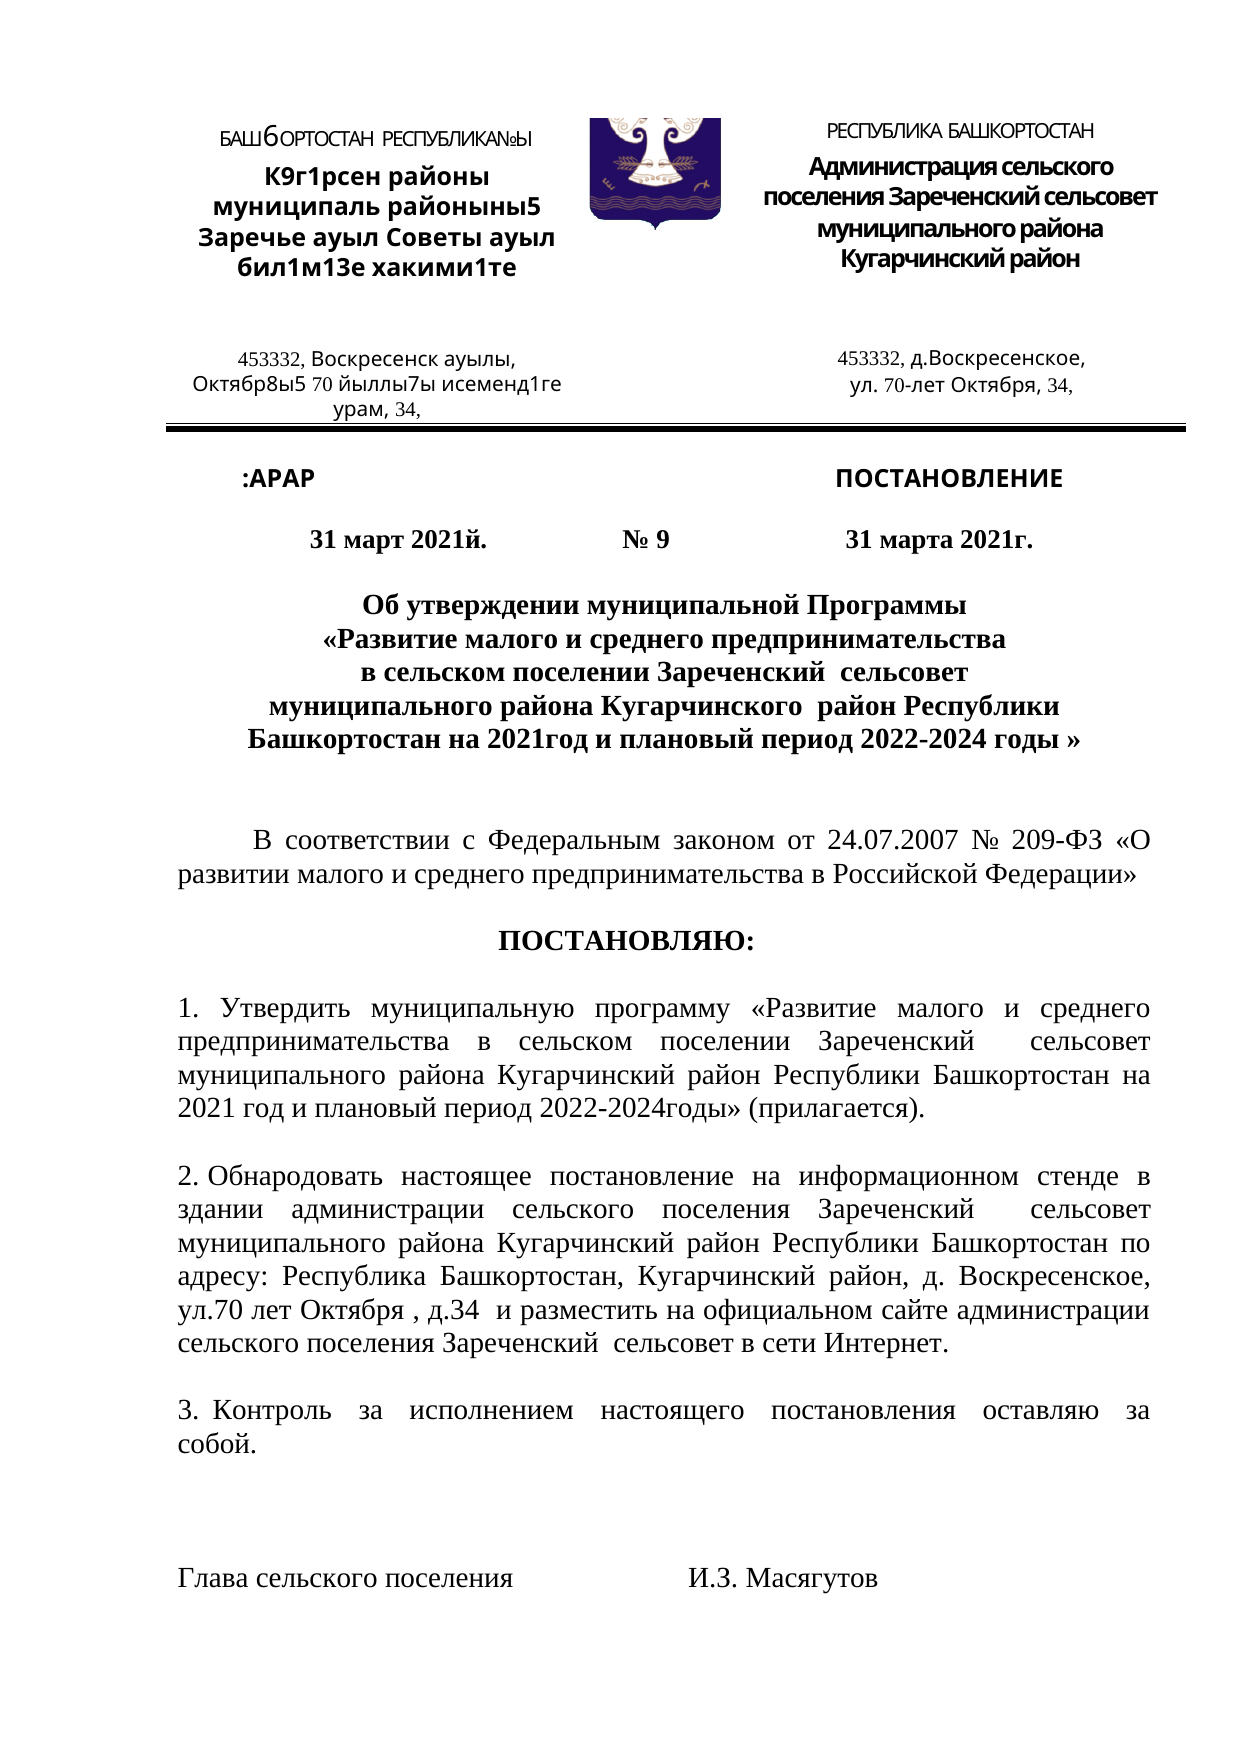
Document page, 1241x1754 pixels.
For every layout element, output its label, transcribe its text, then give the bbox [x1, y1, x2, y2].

text Башкортостан на 2021год и плановый период 2022-2024 годы » [177, 722, 1152, 755]
text 1. Утвердить муниципальную программу «Развитие малого и среднего предпринимательства в сельском поселении Зареченский сельсовет муниципального района Кугарчинский район Республики Башкортостан на 2021 год и плановый период 2022-2024годы» (прилагается). [177, 990, 1152, 1124]
text 2. Обнародовать настоящее постановление на информационном стенде в здании администрации сельского поселения Зареченский сельсовет муниципального района Кугарчинский район Республики Башкортостан по адресу: Республика Башкортостан, Кугарчинский район, д. Воскресенское, ул.70 лет Октября , д.34 и разместить на официальном сайте администрации сельского поселения Зареченский сельсовет в сети Интернет. [177, 1158, 1152, 1359]
table_cell ПОСТАНОВЛЕНИЕ [719, 423, 1192, 523]
table_cell 453332, Воскресенск ауылы, Октябр8ы5 70 йыллы7ы исеменд1ге урам, 34, [166, 305, 588, 422]
table_cell :АРАР [166, 432, 719, 523]
text ПОСТАНОВЛЯЮ: [177, 923, 1152, 956]
picture [589, 118, 721, 230]
text муниципального района Кугарчинского район Республики [177, 688, 1152, 722]
text 3. Контроль за исполнением настоящего постановления оставляю за собой. [177, 1392, 1152, 1459]
text «Развитие малого и среднего предпринимательства [177, 621, 1152, 654]
table_header БАШ6ОРТОСТАН РЕСПУБЛИКА№Ы К9г1рсен районы муниципаль районыны5 Заречье ауыл Советы ауыл бил1м13е хакими1те [166, 118, 588, 304]
table_cell 453332, д.Воскресенское, ул. 70-лет Октября, 34, [737, 305, 1186, 422]
text Глава сельского поселения И.З. Масягутов [177, 1560, 1152, 1594]
table_header [588, 118, 737, 422]
text 31 март 2021й. № 9 31 марта 2021г. [177, 523, 1152, 554]
table_header РЕСПУБЛИКА БАШКОРТОСТАН Администрация сельского поселения Зареченский сельсовет муниципального района Кугарчинский район [737, 118, 1186, 304]
text Об утверждении муниципальной Программы [177, 587, 1152, 621]
text в сельском поселении Зареченский сельсовет [177, 654, 1152, 688]
text В соответствии с Федеральным законом от 24.07.2007 № 209-ФЗ «О развитии малого и среднего предпринимательства в Российской Федерации» [177, 822, 1152, 889]
